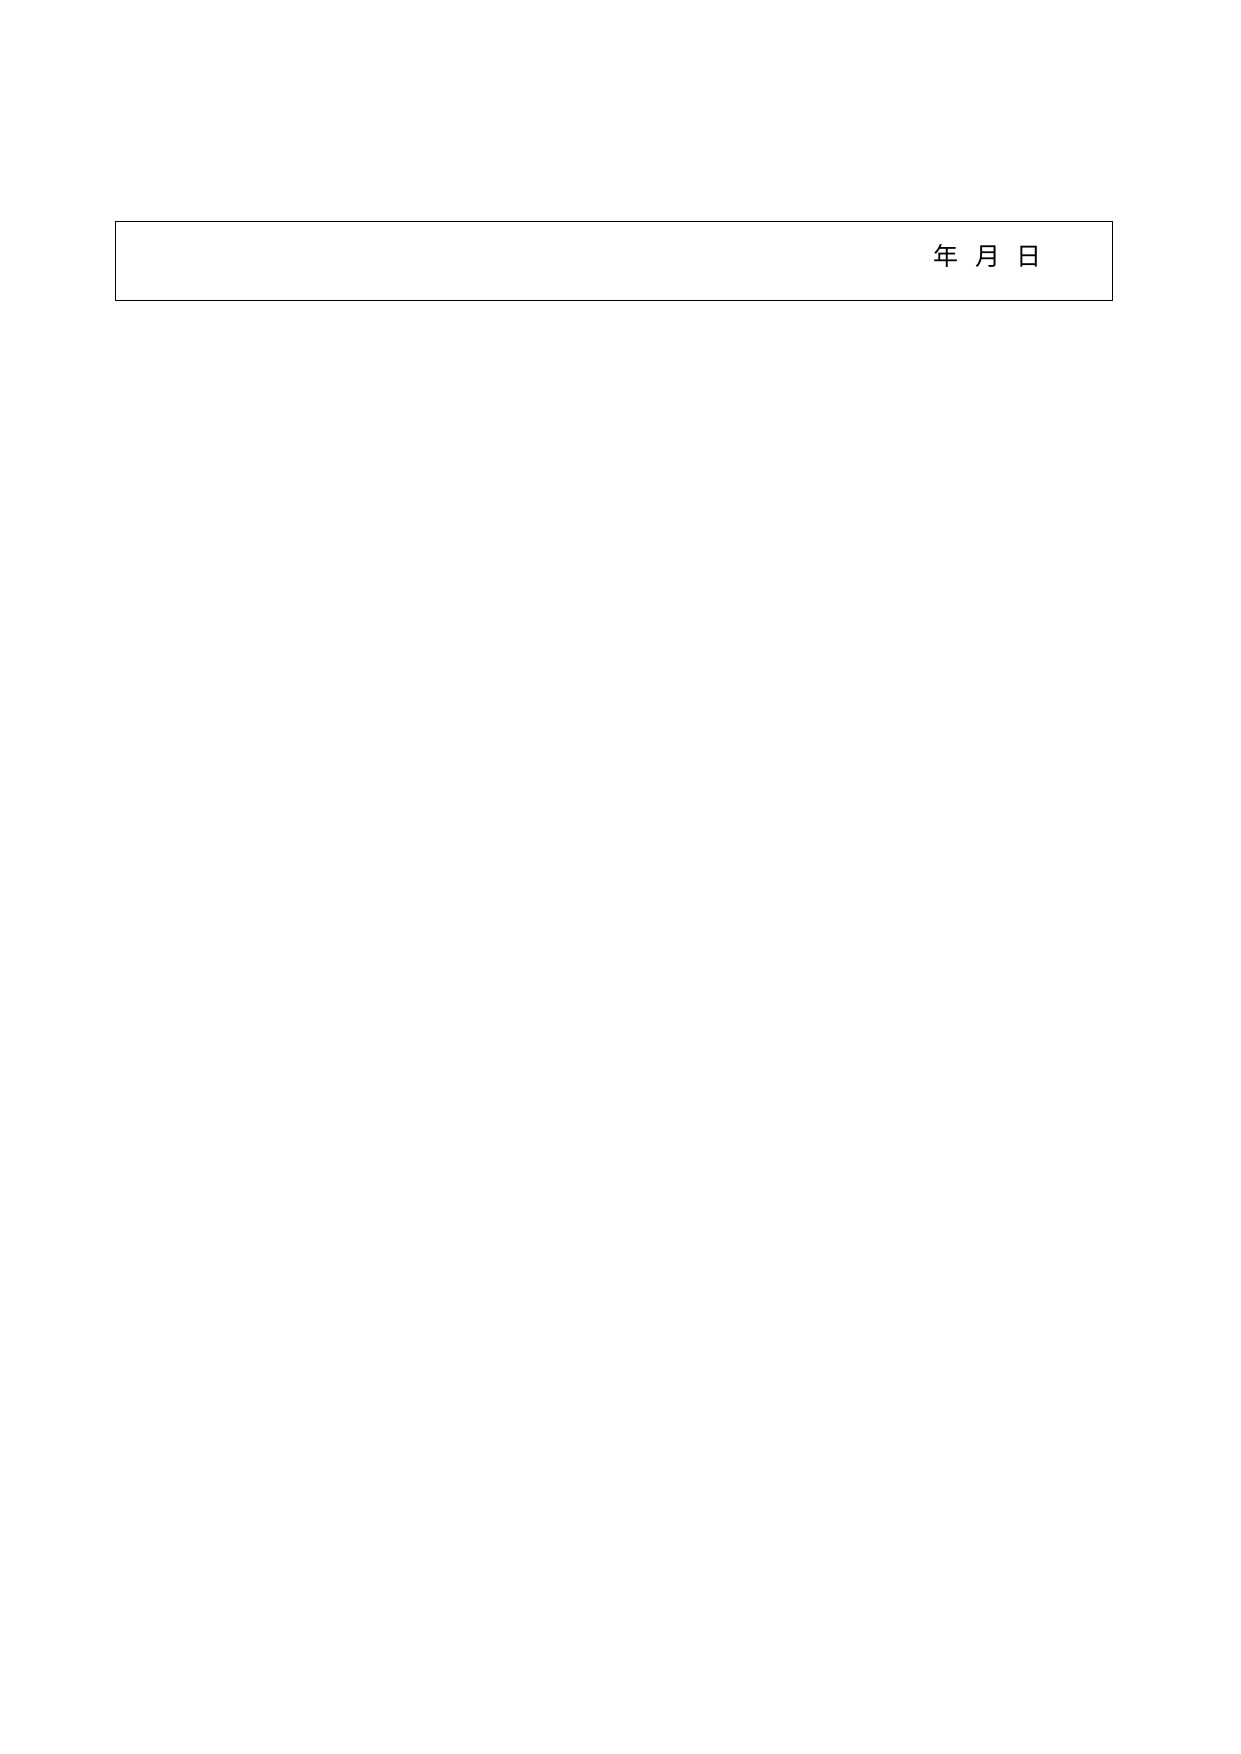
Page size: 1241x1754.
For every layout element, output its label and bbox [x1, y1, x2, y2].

table_header [116, 222, 1112, 299]
